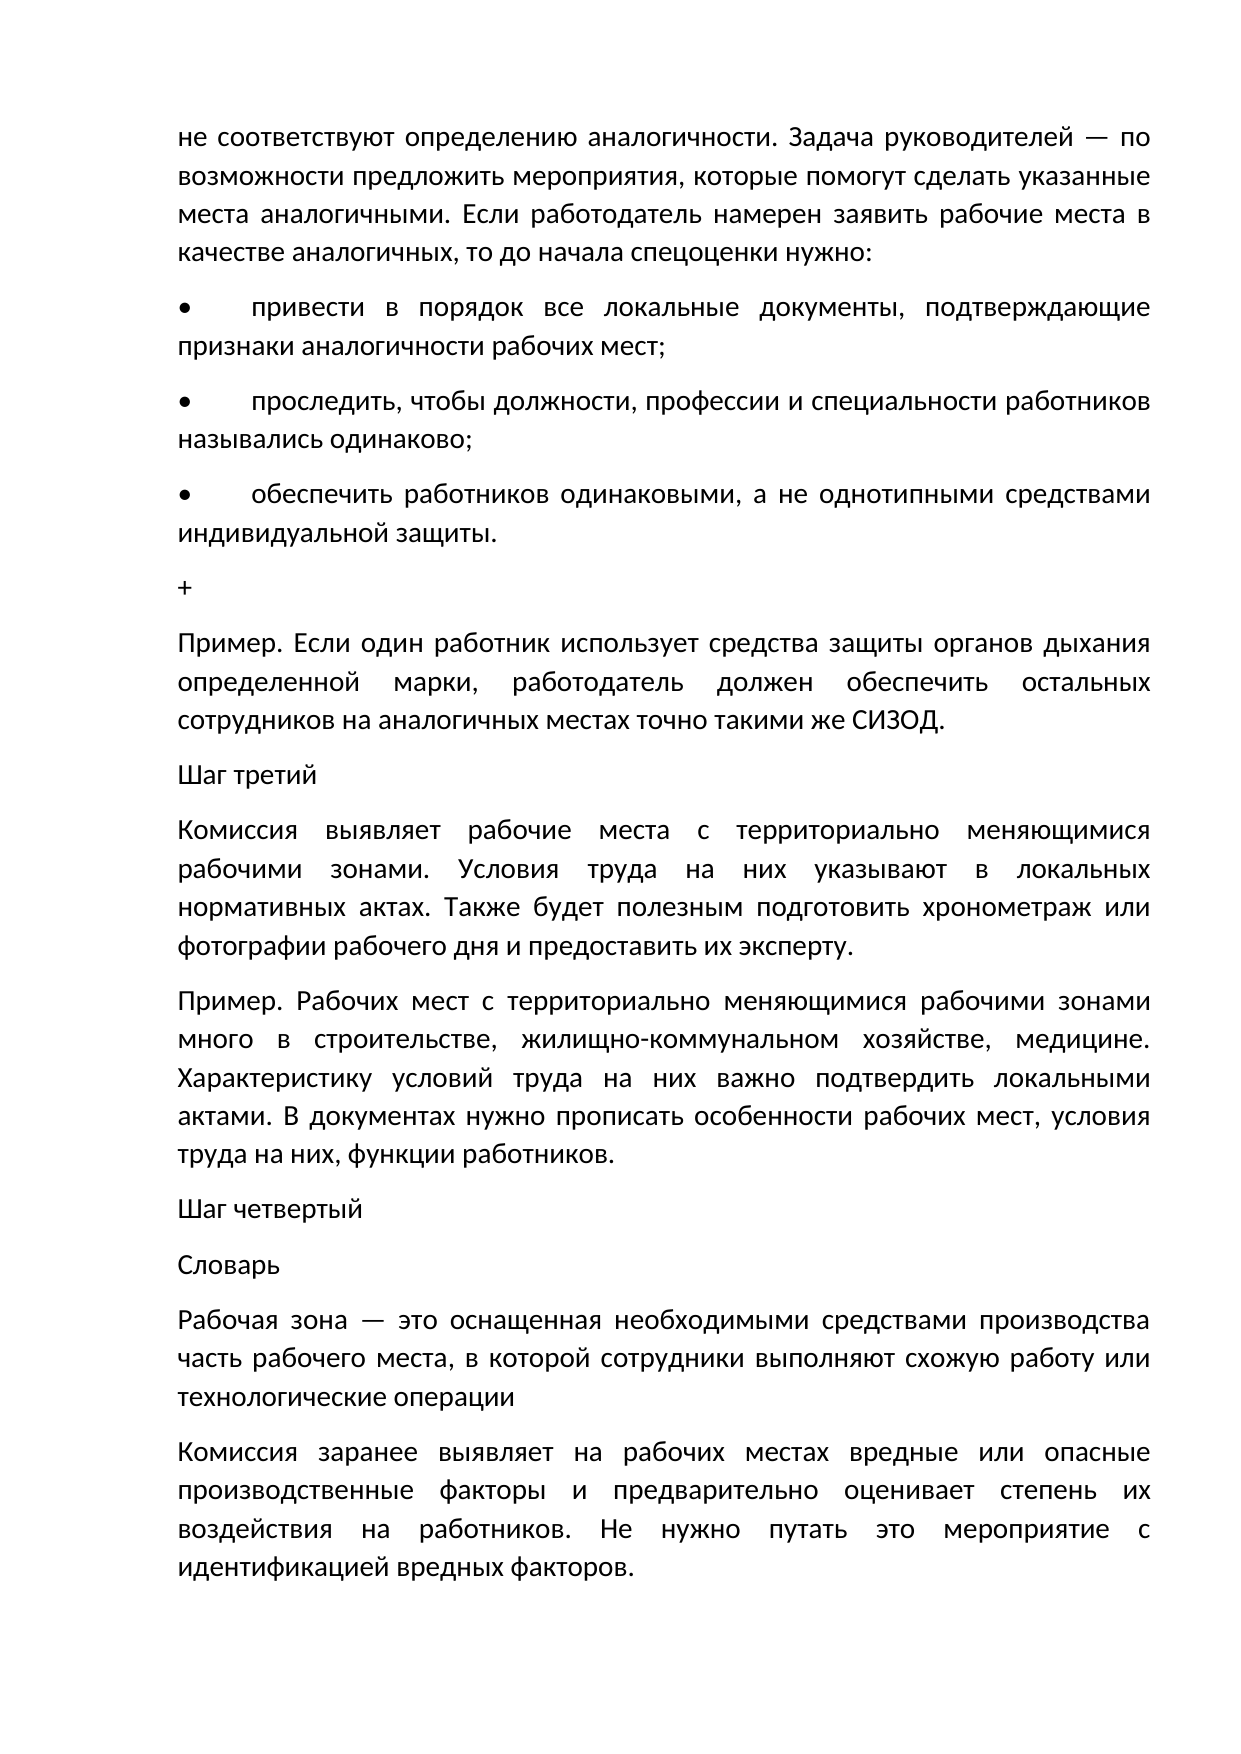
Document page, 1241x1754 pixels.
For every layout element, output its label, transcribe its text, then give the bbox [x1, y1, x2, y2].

text • привести в порядок все локальные документы, подтверждающие признаки аналогичности рабочих мест; [177, 288, 1152, 363]
text • обеспечить работников одинаковыми, а не однотипными средствами индивидуальной защиты. [177, 476, 1152, 550]
text Словарь [177, 1246, 1152, 1281]
text Пример. Если один работник использует средства защиты органов дыхания определенной марки, работодатель должен обеспечить остальных сотрудников на аналогичных местах точно такими же СИЗОД. [177, 624, 1152, 737]
text Шаг четвертый [177, 1191, 1152, 1226]
text Рабочая зона — это оснащенная необходимыми средствами производства часть рабочего места, в которой сотрудники выполняют схожую работу или технологические операции [177, 1301, 1152, 1413]
text Комиссия выявляет рабочие места с территориально меняющимися рабочими зонами. Условия труда на них указывают в локальных нормативных актах. Также будет полезным подготовить хронометраж или фотографии рабочего дня и предоставить их эксперту. [177, 811, 1152, 962]
text Комиссия заранее выявляет на рабочих местах вредные или опасные производственные факторы и предварительно оценивает степень их воздействия на работников. Не нужно путать это мероприятие с идентификацией вредных факторов. [177, 1433, 1152, 1584]
text • проследить, чтобы должности, профессии и специальности работников назывались одинаково; [177, 382, 1152, 456]
text Шаг третий [177, 756, 1152, 792]
text + [177, 569, 1152, 605]
text Пример. Рабочих мест с территориально меняющимися рабочими зонами много в строительстве, жилищно-коммунальном хозяйстве, медицине. Характеристику условий труда на них важно подтвердить локальными актами. В документах нужно прописать особенности рабочих мест, условия труда на них, функции работников. [177, 982, 1152, 1171]
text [177, 118, 1152, 269]
